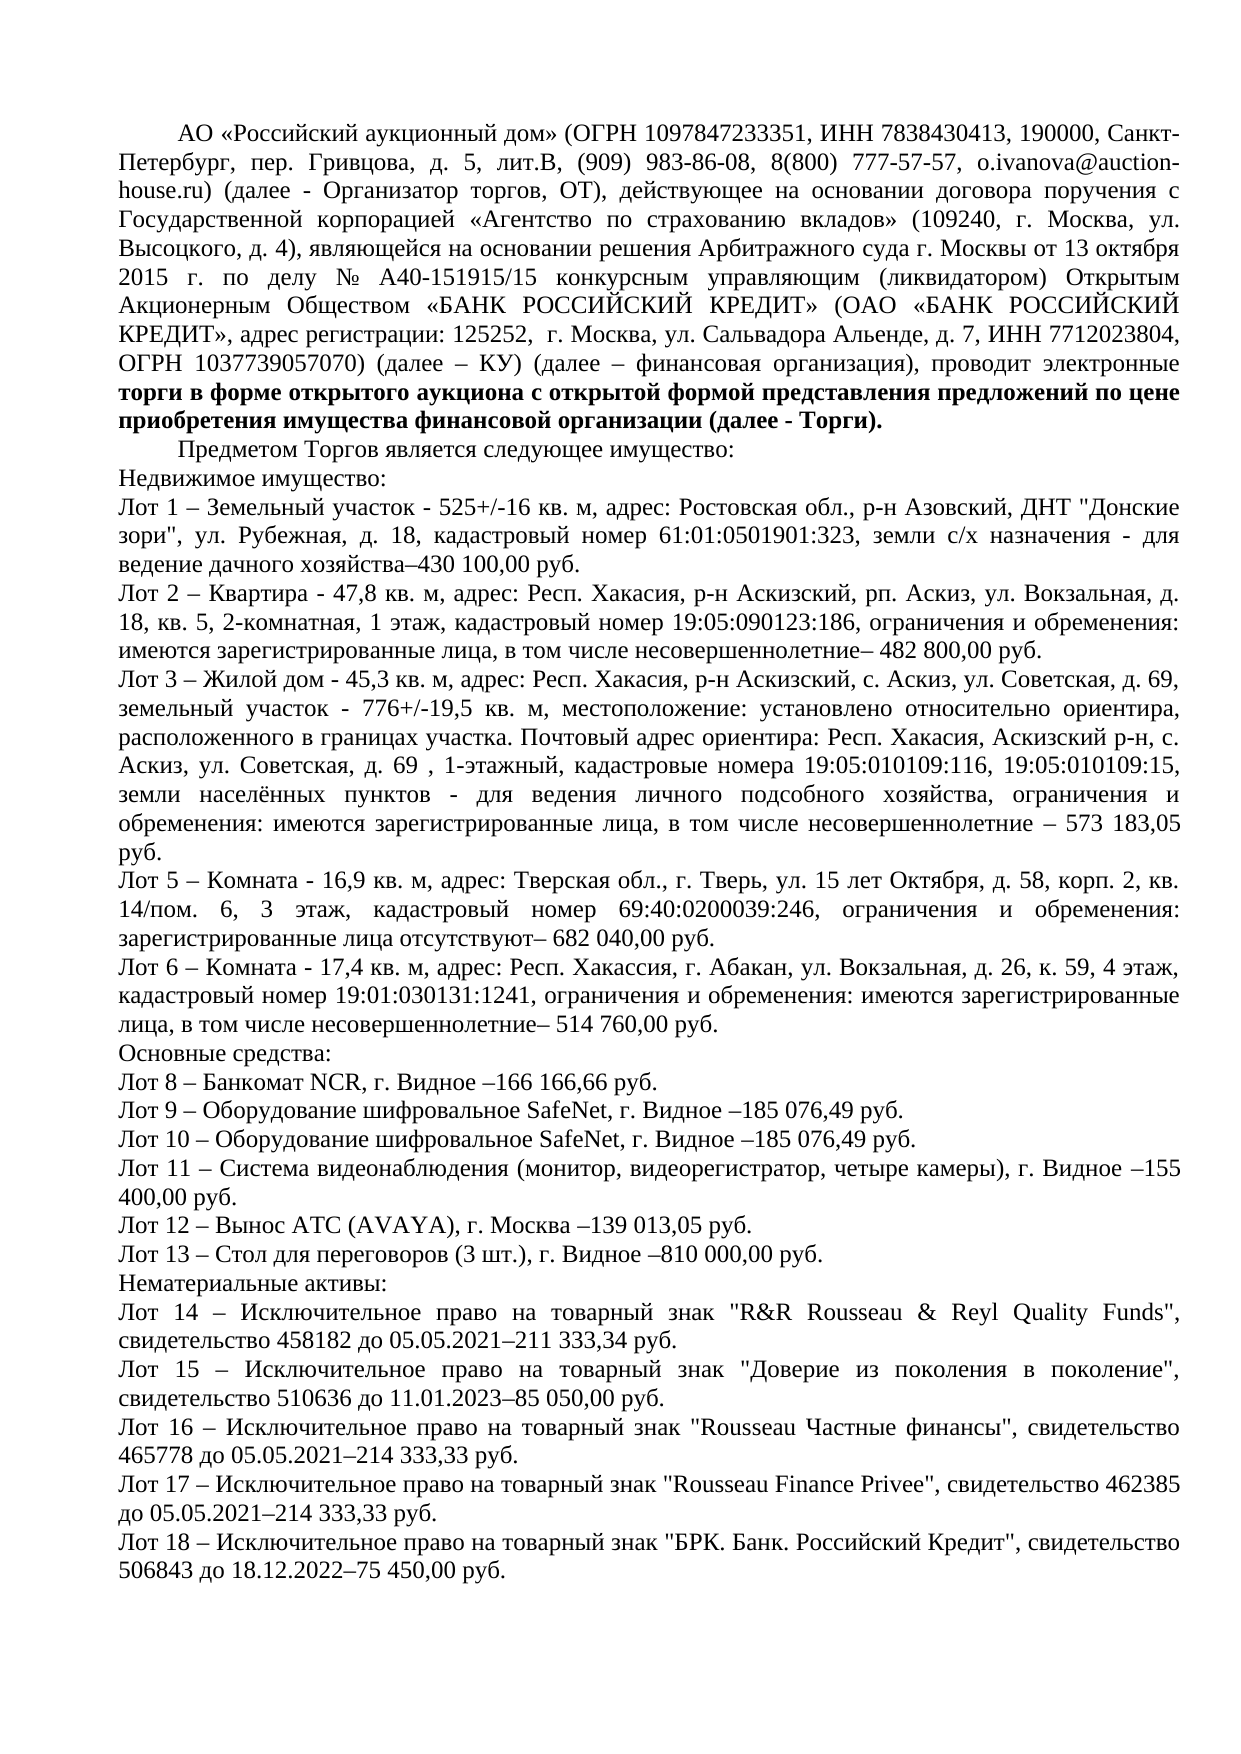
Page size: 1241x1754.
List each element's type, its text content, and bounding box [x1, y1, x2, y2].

text Лот 9 – Оборудование шифровальное SafeNet, г. Видное –185 076,49 руб. [118, 1096, 1181, 1124]
text Лот 18 – Исключительное право на товарный знак "БРК. Банк. Российский Кредит", свидетельство 506843 до 18.12.2022–75 450,00 руб. [118, 1527, 1181, 1584]
text Лот 6 – Комната - 17,4 кв. м, адрес: Респ. Хакассия, г. Абакан, ул. Вокзальная, д. 26, к. 59, 4 этаж, кадастровый номер 19:01:030131:1241, ограничения и обременения: имеются зарегистрированные лица, в том числе несовершеннолетние– 514 760,00 руб. [118, 952, 1181, 1038]
text Лот 17 – Исключительное право на товарный знак "Rousseau Finance Privee", свидетельство 462385 до 05.05.2021–214 333,33 руб. [118, 1469, 1181, 1527]
text Лот 1 – Земельный участок - 525+/-16 кв. м, адрес: Ростовская обл., р-н Азовский, ДНТ "Донские зори", ул. Рубежная, д. 18, кадастровый номер 61:01:0501901:323, земли с/х назначения - для ведение дачного хозяйства–430 100,00 руб. [118, 492, 1181, 578]
text АО «Российский аукционный дом» (ОГРН 1097847233351, ИНН 7838430413, 190000, Санкт-Петербург, пер. Гривцова, д. 5, лит.В, (909) 983-86-08, 8(800) 777-57-57, o.ivanova@auction-house.ru) (далее - Организатор торгов, ОТ), действующее на основании договора поручения с Государственной корпорацией «Агентство по страхованию вкладов» (109240, г. Москва, ул. Высоцкого, д. 4), являющейся на основании решения Арбитражного суда г. Москвы от 13 октября 2015 г. по делу № А40-151915/15 конкурсным управляющим (ликвидатором) Открытым Акционерным Обществом «БАНК РОССИЙСКИЙ КРЕДИТ» (ОАО «БАНК РОССИЙСКИЙ КРЕДИТ», адрес регистрации: 125252, г. Москва, ул. Сальвадора Альенде, д. 7, ИНН 7712023804, ОГРН 1037739057070) (далее – КУ) (далее – финансовая организация), проводит электронные торги в форме открытого аукциона с открытой формой представления предложений по цене приобретения имущества финансовой организации (далее - Торги). [118, 118, 1181, 434]
text Лот 13 – Стол для переговоров (3 шт.), г. Видное –810 000,00 руб. [118, 1239, 1181, 1268]
text Лот 10 – Оборудование шифровальное SafeNet, г. Видное –185 076,49 руб. [118, 1124, 1181, 1153]
text Лот 8 – Банкомат NCR, г. Видное –166 166,66 руб. [118, 1067, 1181, 1096]
text Лот 14 – Исключительное право на товарный знак "R&R Rousseau & Reyl Quality Funds", свидетельство 458182 до 05.05.2021–211 333,34 руб. [118, 1297, 1181, 1354]
text Основные средства: [118, 1038, 1181, 1067]
text Лот 3 – Жилой дом - 45,3 кв. м, адрес: Респ. Хакасия, р-н Аскизский, с. Аскиз, ул. Советская, д. 69, земельный участок - 776+/-19,5 кв. м, местоположение: установлено относительно ориентира, расположенного в границах участка. Почтовый адрес ориентира: Респ. Хакасия, Аскизский р-н, с. Аскиз, ул. Советская, д. 69 , 1-этажный, кадастровые номера 19:05:010109:116, 19:05:010109:15, земли населённых пунктов - для ведения личного подсобного хозяйства, ограничения и обременения: имеются зарегистрированные лица, в том числе несовершеннолетние – 573 183,05 руб. [118, 664, 1181, 866]
text Недвижимое имущество: [118, 463, 1181, 492]
text Нематериальные активы: [118, 1268, 1181, 1297]
text Лот 15 – Исключительное право на товарный знак "Доверие из поколения в поколение", свидетельство 510636 до 11.01.2023–85 050,00 руб. [118, 1354, 1181, 1412]
text Лот 11 – Система видеонаблюдения (монитор, видеорегистратор, четыре камеры), г. Видное –155 400,00 руб. [118, 1153, 1181, 1211]
text Лот 2 – Квартира - 47,8 кв. м, адрес: Респ. Хакасия, р-н Аскизский, рп. Аскиз, ул. Вокзальная, д. 18, кв. 5, 2-комнатная, 1 этаж, кадастровый номер 19:05:090123:186, ограничения и обременения: имеются зарегистрированные лица, в том числе несовершеннолетние– 482 800,00 руб. [118, 578, 1181, 664]
text Лот 12 – Вынос АТС (AVAYA), г. Москва –139 013,05 руб. [118, 1211, 1181, 1239]
text Предметом Торгов является следующее имущество: [118, 434, 1181, 463]
text Лот 5 – Комната - 16,9 кв. м, адрес: Тверская обл., г. Тверь, ул. 15 лет Октября, д. 58, корп. 2, кв. 14/пом. 6, 3 этаж, кадастровый номер 69:40:0200039:246, ограничения и обременения: зарегистрированные лица отсутствуют– 682 040,00 руб. [118, 866, 1181, 952]
text Лот 16 – Исключительное право на товарный знак "Rousseau Частные финансы", свидетельство 465778 до 05.05.2021–214 333,33 руб. [118, 1412, 1181, 1469]
